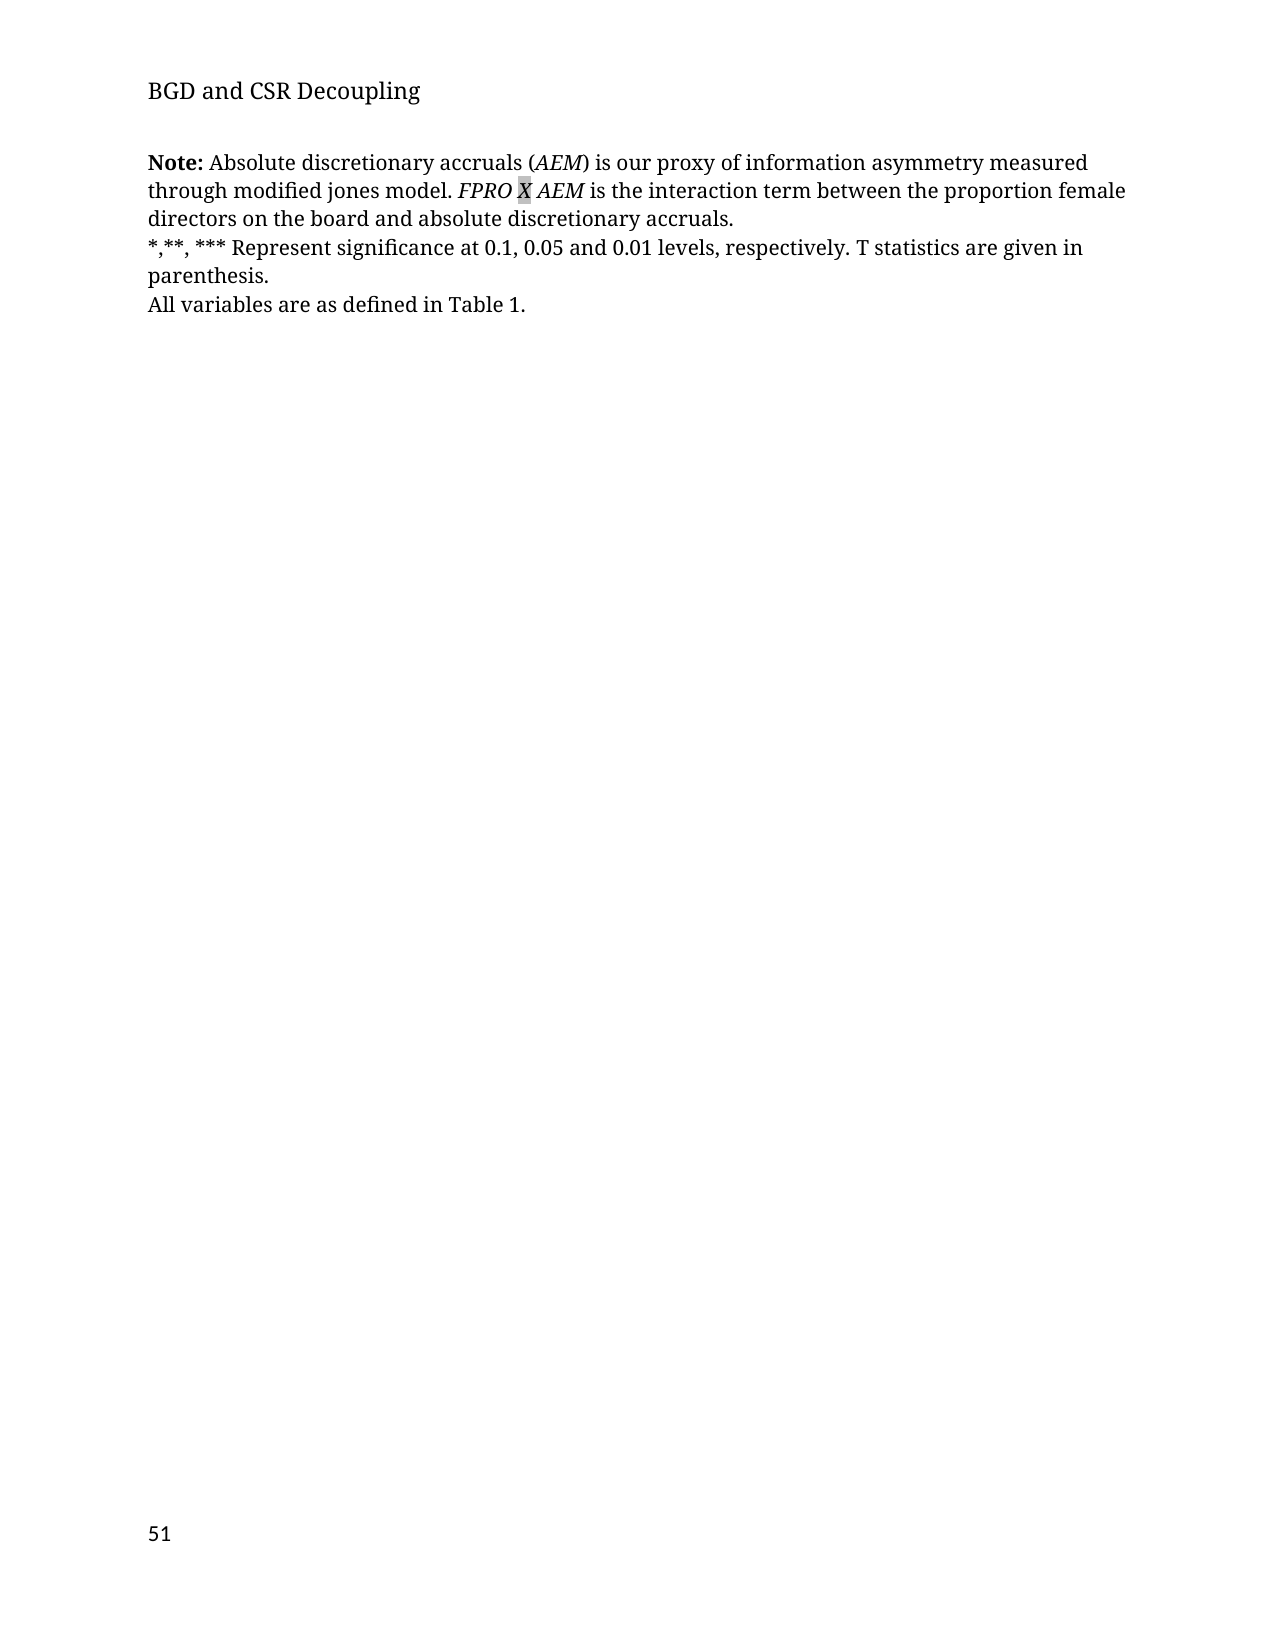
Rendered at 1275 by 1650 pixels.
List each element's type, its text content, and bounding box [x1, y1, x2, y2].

text *,**, *** Represent significance at 0.1, 0.05 and 0.01 levels, respectively. T statistics are given in parenthesis. [148, 233, 1127, 290]
text All variables are as defined in Table 1. [148, 290, 1127, 318]
text Note: Absolute discretionary accruals (AEM) is our proxy of information asymmetry measured through modified jones model. FPRO X AEM is the interaction term between the proportion female directors on the board and absolute discretionary accruals. [148, 148, 1127, 233]
